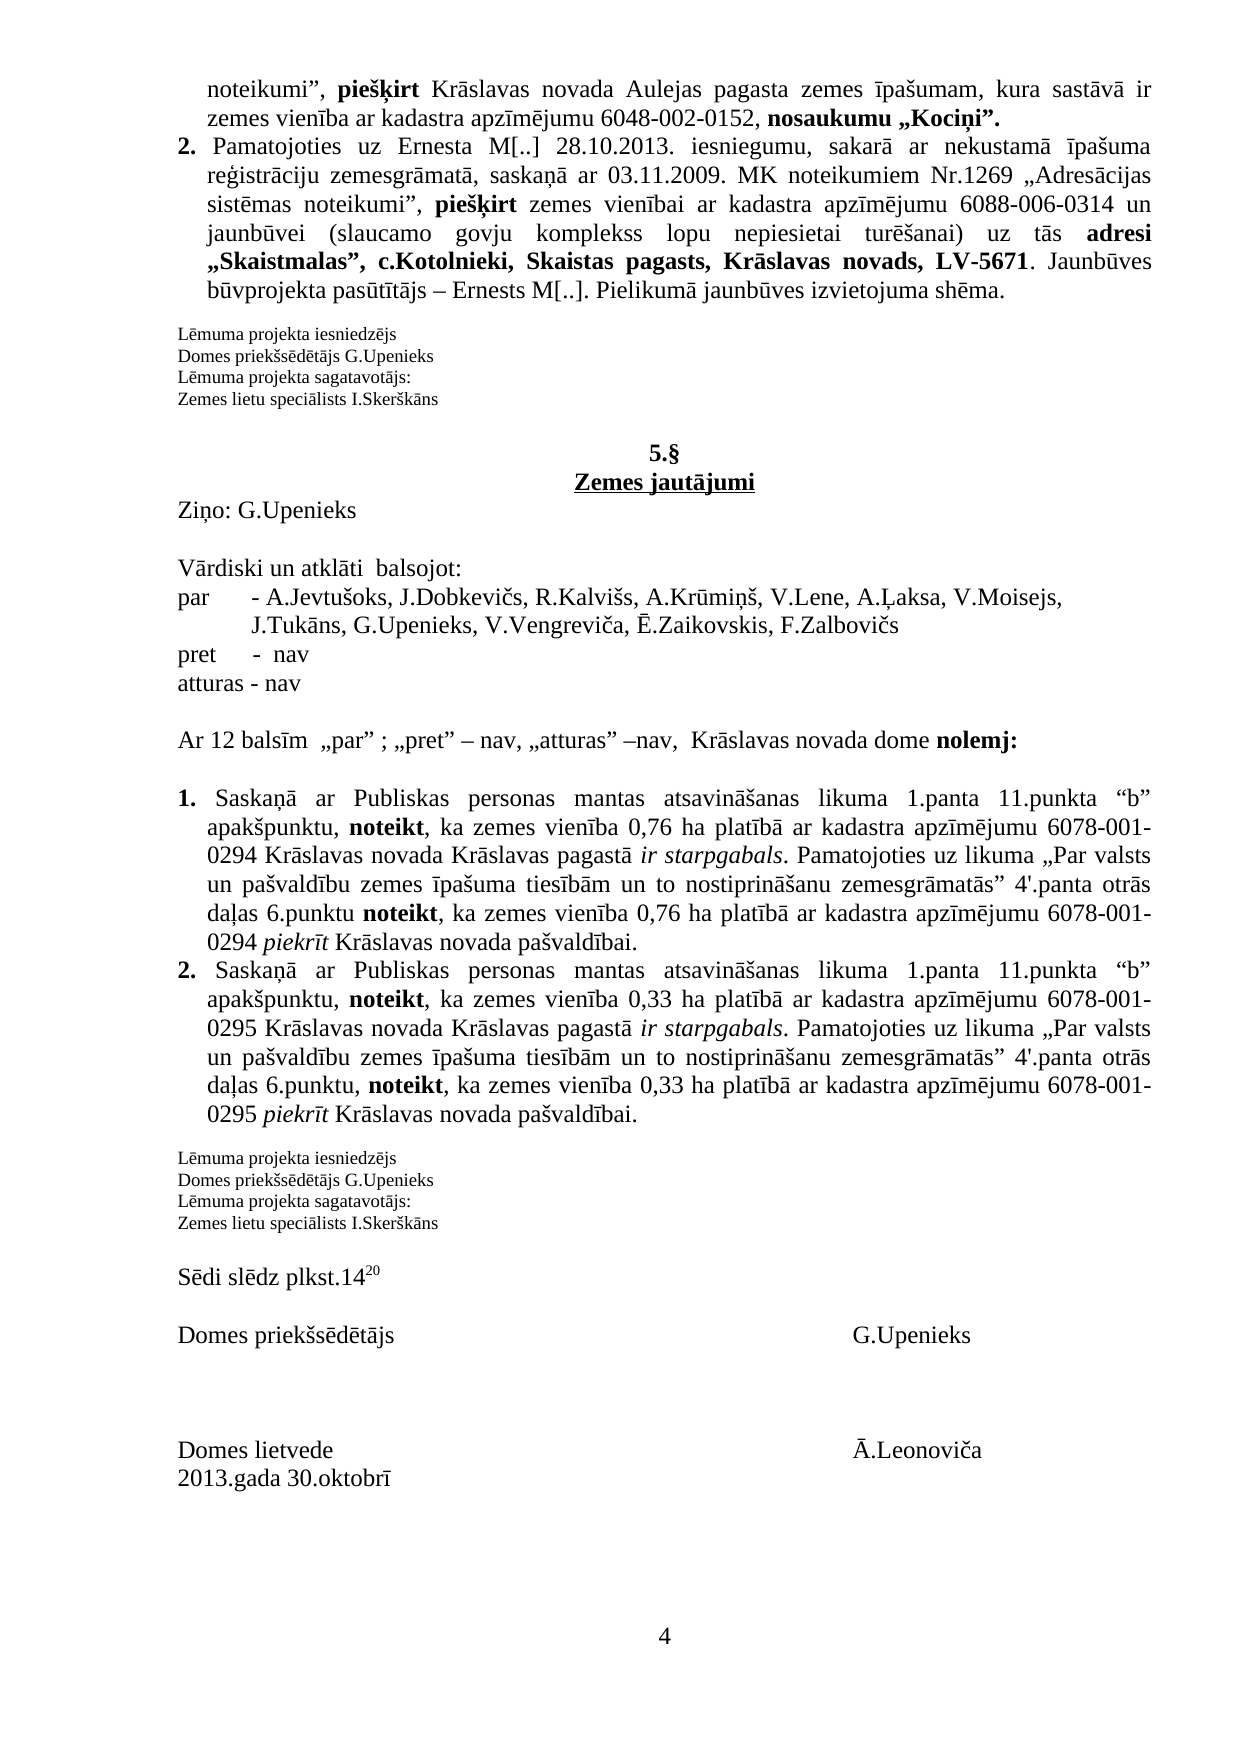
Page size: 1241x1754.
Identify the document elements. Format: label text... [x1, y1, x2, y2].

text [177, 74, 1152, 131]
text Lēmuma projekta sagatavotājs: [177, 1190, 1152, 1212]
text Domes lietvede Ā.Leonoviča [177, 1435, 1152, 1463]
text Vārdiski un atklāti balsojot: [177, 553, 1152, 582]
text Lēmuma projekta sagatavotājs: [177, 366, 1152, 388]
text Domes priekšsēdētājs G.Upenieks [177, 344, 1152, 366]
text 1. Saskaņā ar Publiskas personas mantas atsavināšanas likuma 1.panta 11.punkta “b” apakšpunktu, noteikt, ka zemes vienība 0,76 ha platībā ar kadastra apzīmējumu 6078-001-0294 Krāslavas novada Krāslavas pagastā ir starpgabals. Pamatojoties uz likuma „Par valsts un pašvaldību zemes īpašuma tiesībām un to nostiprināšanu zemesgrāmatās” 4'.panta otrās daļas 6.punktu noteikt, ka zemes vienība 0,76 ha platībā ar kadastra apzīmējumu 6078-001-0294 piekrīt Krāslavas novada pašvaldībai. [177, 783, 1152, 956]
text 5.§ [177, 438, 1152, 467]
text Zemes lietu speciālists I.Skerškāns [177, 1212, 1152, 1233]
text 2013.gada 30.oktobrī [177, 1463, 1152, 1492]
text Lēmuma projekta iesniedzējs [177, 1147, 1152, 1169]
text pret - nav [177, 639, 1152, 668]
text 2. Pamatojoties uz Ernesta M[..] 28.10.2013. iesniegumu, sakarā ar nekustamā īpašuma reģistrāciju zemesgrāmatā, saskaņā ar 03.11.2009. MK noteikumiem Nr.1269 „Adresācijas sistēmas noteikumi”, piešķirt zemes vienībai ar kadastra apzīmējumu 6088-006-0314 un jaunbūvei (slaucamo govju komplekss lopu nepiesietai turēšanai) uz tās adresi „Skaistmalas”, c.Kotolnieki, Skaistas pagasts, Krāslavas novads, LV-5671. Jaunbūves būvprojekta pasūtītājs – Ernests M[..]. Pielikumā jaunbūves izvietojuma shēma. [177, 131, 1152, 304]
text Lēmuma projekta iesniedzējs [177, 323, 1152, 344]
text par - A.Jevtušoks, J.Dobkevičs, R.Kalvišs, A.Krūmiņš, V.Lene, A.Ļaksa, V.Moisejs, J.Tukāns, G.Upenieks, V.Vengreviča, Ē.Zaikovskis, F.Zalbovičs [177, 582, 1152, 639]
text 2. Saskaņā ar Publiskas personas mantas atsavināšanas likuma 1.panta 11.punkta “b” apakšpunktu, noteikt, ka zemes vienība 0,33 ha platībā ar kadastra apzīmējumu 6078-001-0295 Krāslavas novada Krāslavas pagastā ir starpgabals. Pamatojoties uz likuma „Par valsts un pašvaldību zemes īpašuma tiesībām un to nostiprināšanu zemesgrāmatās” 4'.panta otrās daļas 6.punktu, noteikt, ka zemes vienība 0,33 ha platībā ar kadastra apzīmējumu 6078-001-0295 piekrīt Krāslavas novada pašvaldībai. [177, 956, 1152, 1128]
text Zemes lietu speciālists I.Skerškāns [177, 388, 1152, 409]
text Ziņo: G.Upenieks [177, 496, 1152, 524]
text Zemes jautājumi [177, 467, 1152, 496]
text Domes priekšsēdētājs G.Upenieks [177, 1169, 1152, 1190]
text Domes priekšsēdētājs G.Upenieks [177, 1320, 1152, 1348]
text Ar 12 balsīm „par” ; „pret” – nav, „atturas” –nav, Krāslavas novada dome nolemj: [177, 726, 1152, 754]
text Sēdi slēdz plkst.1420 [177, 1262, 1152, 1291]
text atturas - nav [177, 668, 1152, 697]
